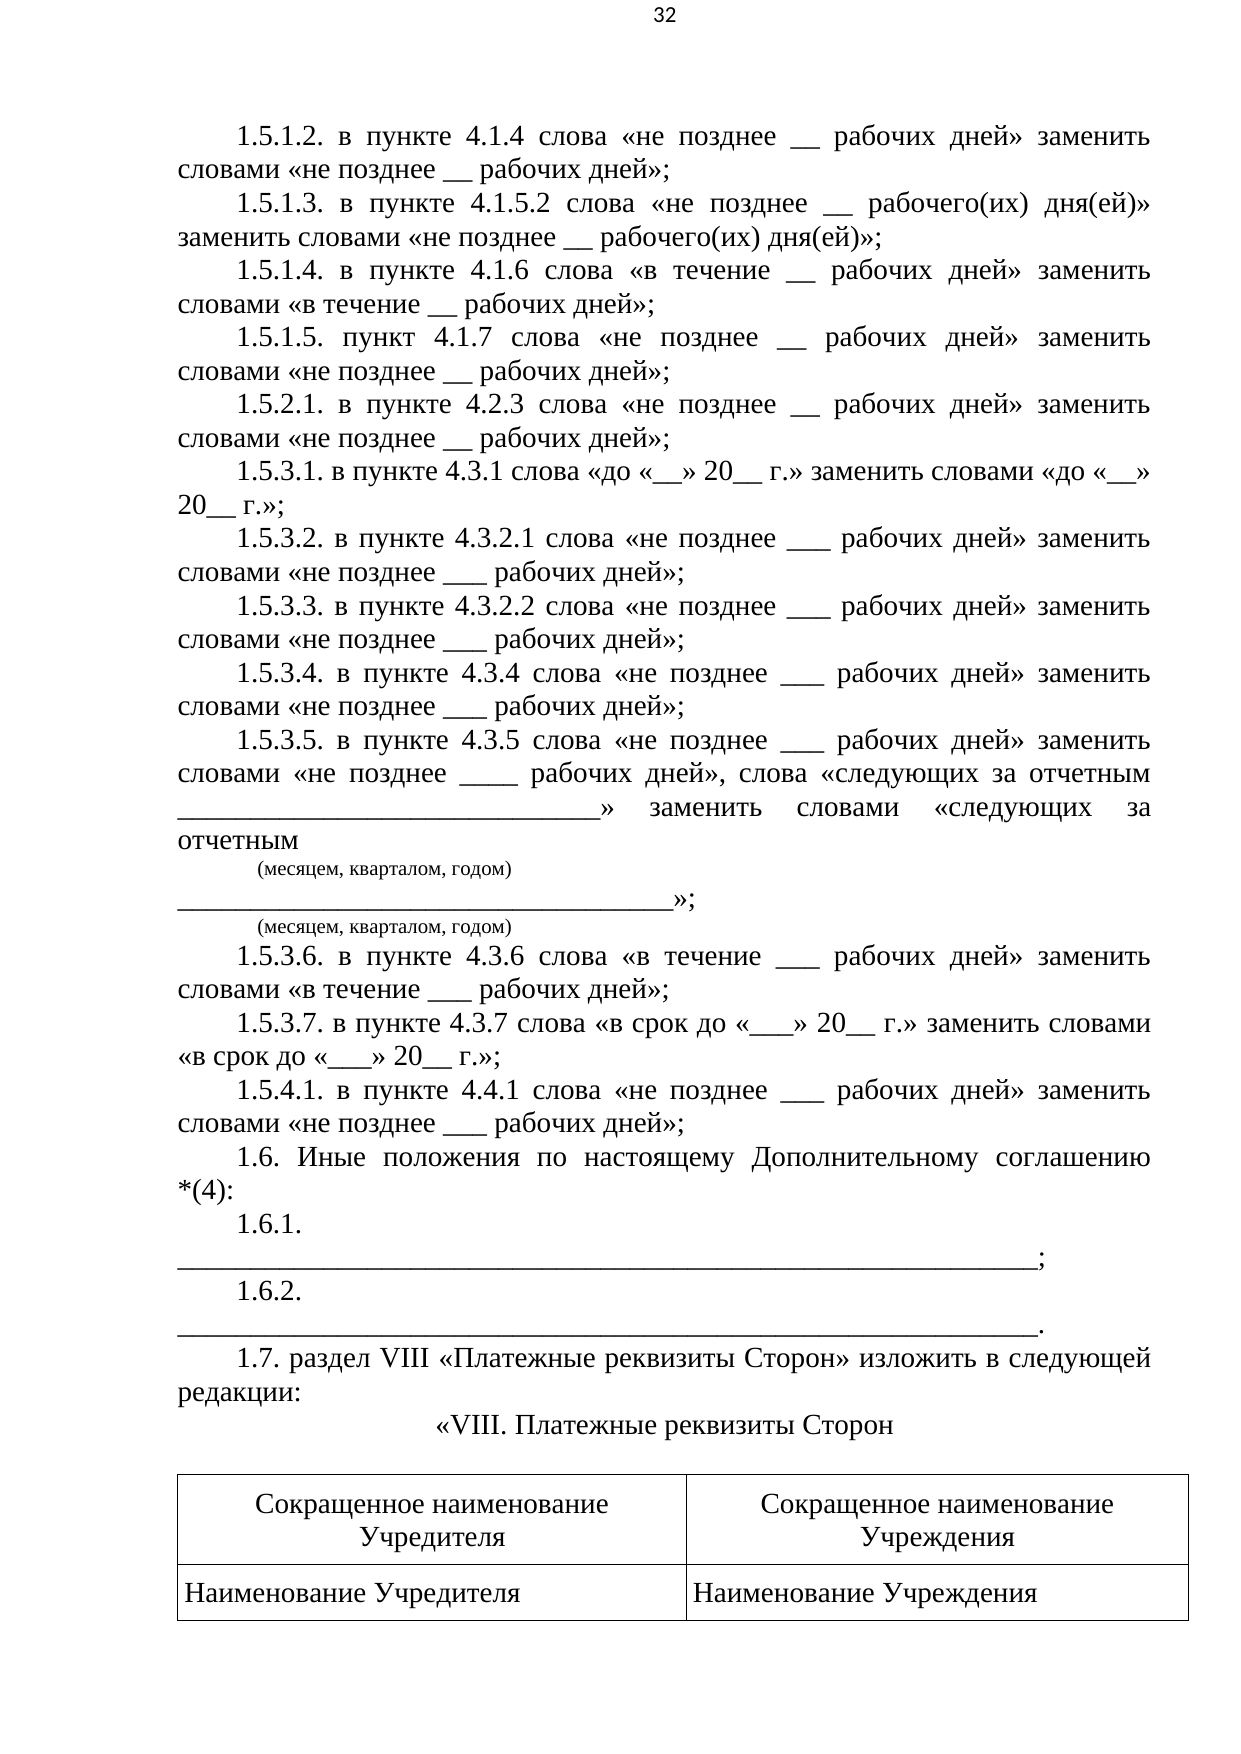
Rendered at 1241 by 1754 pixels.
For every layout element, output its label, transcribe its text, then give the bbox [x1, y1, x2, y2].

text 1.5.2.1. в пункте 4.2.3 слова «не позднее __ рабочих дней» заменить словами «не позднее __ рабочих дней»; [177, 386, 1152, 453]
text 1.5.3.7. в пункте 4.3.7 слова «в срок до «___» 20__ г.» заменить словами «в срок до «___» 20__ г.»; [177, 1005, 1152, 1072]
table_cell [687, 1565, 1188, 1619]
text 1.5.3.1. в пункте 4.3.1 слова «до «__» 20__ г.» заменить словами «до «__» 20__ г.»; [177, 453, 1152, 521]
text 1.5.3.5. в пункте 4.3.5 слова «не позднее ___ рабочих дней» заменить словами «не позднее ____ рабочих дней», слова «следующих за отчетным _____________________________» заменить словами «следующих за отчетным [177, 722, 1152, 856]
text 1.7. раздел VIII «Платежные реквизиты Сторон» изложить в следующей редакции: [177, 1340, 1152, 1407]
text 1.5.4.1. в пункте 4.4.1 слова «не позднее ___ рабочих дней» заменить словами «не позднее ___ рабочих дней»; [177, 1072, 1152, 1139]
text 1.5.3.6. в пункте 4.3.6 слова «в течение ___ рабочих дней» заменить словами «в течение ___ рабочих дней»; [177, 938, 1152, 1005]
table_header Сокращенное наименование Учреждения [687, 1475, 1188, 1564]
table_header Сокращенное наименование Учредителя [178, 1475, 686, 1564]
text 1.5.3.2. в пункте 4.3.2.1 слова «не позднее ___ рабочих дней» заменить словами «не позднее ___ рабочих дней»; [177, 521, 1152, 588]
text 1.5.1.3. в пункте 4.1.5.2 слова «не позднее __ рабочего(их) дня(ей)» заменить словами «не позднее __ рабочего(их) дня(ей)»; [177, 185, 1152, 252]
text 1.5.3.3. в пункте 4.3.2.2 слова «не позднее ___ рабочих дней» заменить словами «не позднее ___ рабочих дней»; [177, 588, 1152, 655]
text (месяцем, кварталом, годом) [177, 914, 1152, 938]
text 1.6. Иные положения по настоящему Дополнительному соглашению *(4): [177, 1139, 1152, 1206]
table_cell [178, 1565, 686, 1619]
text 1.6.1. ___________________________________________________________; [177, 1206, 1152, 1273]
text «VIII. Платежные реквизиты Сторон [177, 1407, 1152, 1441]
text __________________________________»; [177, 880, 1152, 914]
text 1.5.3.4. в пункте 4.3.4 слова «не позднее ___ рабочих дней» заменить словами «не позднее ___ рабочих дней»; [177, 655, 1152, 722]
text 1.5.1.2. в пункте 4.1.4 слова «не позднее __ рабочих дней» заменить словами «не позднее __ рабочих дней»; [177, 118, 1152, 185]
text 1.5.1.4. в пункте 4.1.6 слова «в течение __ рабочих дней» заменить словами «в течение __ рабочих дней»; [177, 252, 1152, 319]
text 1.6.2. ___________________________________________________________. [177, 1273, 1152, 1340]
text (месяцем, кварталом, годом) [177, 856, 1152, 880]
text 1.5.1.5. пункт 4.1.7 слова «не позднее __ рабочих дней» заменить словами «не позднее __ рабочих дней»; [177, 319, 1152, 386]
